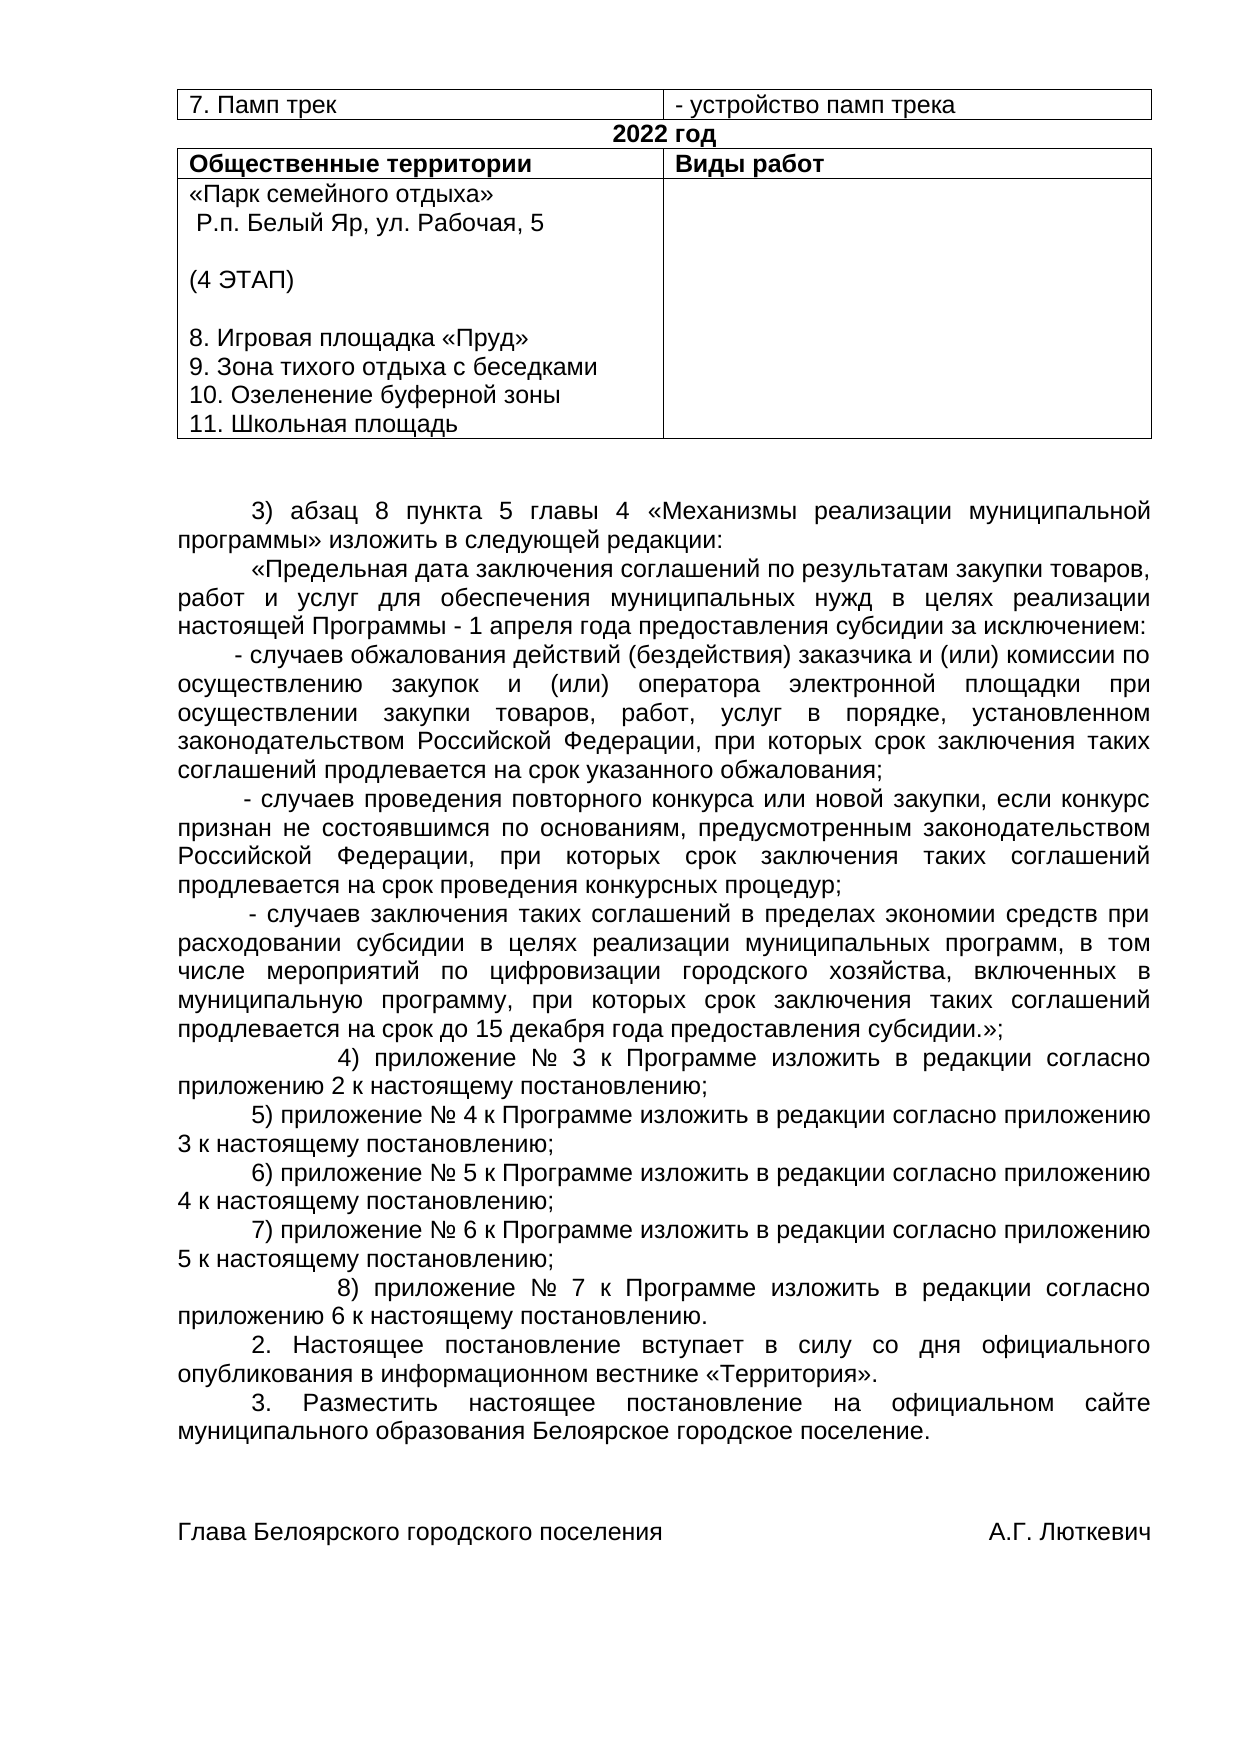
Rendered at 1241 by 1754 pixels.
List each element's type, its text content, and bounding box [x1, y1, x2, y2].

text 3) абзац 8 пункта 5 главы 4 «Механизмы реализации муниципальной программы» изложить в следующей редакции: [177, 496, 1152, 554]
text 5) приложение № 4 к Программе изложить в редакции согласно приложению 3 к настоящему постановлению; [177, 1100, 1152, 1158]
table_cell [178, 90, 663, 118]
text 3. Разместить настоящее постановление на официальном сайте муниципального образования Белоярское городское поселение. [177, 1388, 1152, 1445]
table_cell «Парк семейного отдыха» Р.п. Белый Яр, ул. Рабочая, 5 (4 ЭТАП) 8. Игровая площадка «Пруд» 9. Зона тихого отдыха с беседками 10. Озеленение буферной зоны 11. Школьная площадь [178, 179, 663, 438]
text - случаев заключения таких соглашений в пределах экономии средств при расходовании субсидии в целях реализации муниципальных программ, в том числе мероприятий по цифровизации городского хозяйства, включенных в муниципальную программу, при которых срок заключения таких соглашений продлевается на срок до 15 декабря года предоставления субсидии.»; [177, 899, 1152, 1043]
text 7) приложение № 6 к Программе изложить в редакции согласно приложению 5 к настоящему постановлению; [177, 1215, 1152, 1273]
text - случаев проведения повторного конкурса или новой закупки, если конкурс признан не состоявшимся по основаниям, предусмотренным законодательством Российской Федерации, при которых срок заключения таких соглашений продлевается на срок проведения конкурсных процедур; [177, 784, 1152, 899]
table_header Общественные территории [178, 149, 663, 178]
text 2022 год [177, 120, 1152, 148]
text 2. Настоящее постановление вступает в силу со дня официального опубликования в информационном вестнике «Территория». [177, 1330, 1152, 1388]
table_cell [664, 179, 1151, 438]
text 4) приложение № 3 к Программе изложить в редакции согласно приложению 2 к настоящему постановлению; [177, 1043, 1152, 1100]
text «Предельная дата заключения соглашений по результатам закупки товаров, работ и услуг для обеспечения муниципальных нужд в целях реализации настоящей Программы - 1 апреля года предоставления субсидии за исключением: [177, 554, 1152, 640]
text 8) приложение № 7 к Программе изложить в редакции согласно приложению 6 к настоящему постановлению. [177, 1273, 1152, 1330]
text 6) приложение № 5 к Программе изложить в редакции согласно приложению 4 к настоящему постановлению; [177, 1158, 1152, 1215]
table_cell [664, 90, 1151, 118]
text Глава Белоярского городского поселения А.Г. Люткевич [177, 1520, 1152, 1545]
table_header Виды работ [664, 149, 1151, 178]
text - случаев обжалования действий (бездействия) заказчика и (или) комиссии по осуществлению закупок и (или) оператора электронной площадки при осуществлении закупки товаров, работ, услуг в порядке, установленном законодательством Российской Федерации, при которых срок заключения таких соглашений продлевается на срок указанного обжалования; [177, 640, 1152, 784]
